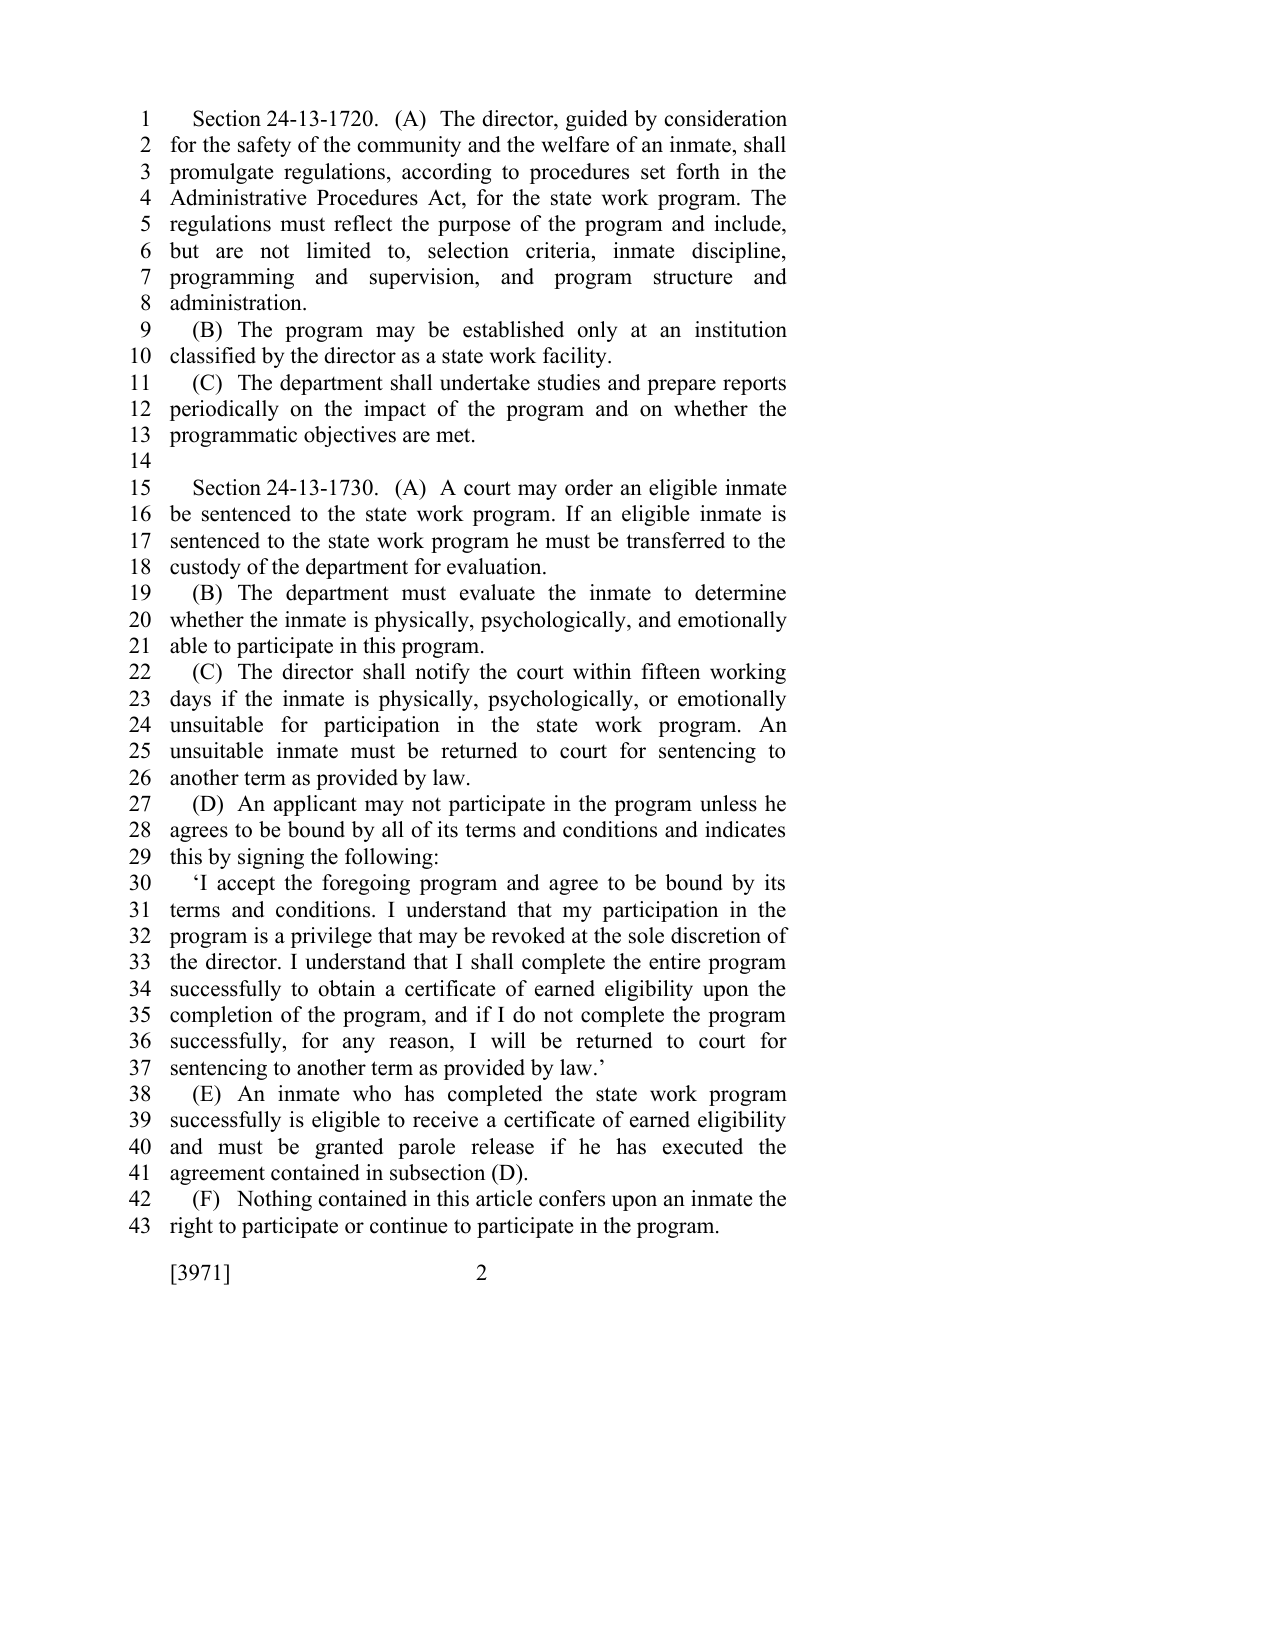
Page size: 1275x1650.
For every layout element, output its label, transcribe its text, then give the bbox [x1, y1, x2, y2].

text (C) The director shall notify the court within fifteen working days if the inmate is physically, psychologically, or emotionally unsuitable for participation in the state work program. An unsuitable inmate must be returned to court for sentencing to another term as provided by law. [169, 658, 787, 790]
text Section 24-13-1730. (A) A court may order an eligible inmate be sentenced to the state work program. If an eligible inmate is sentenced to the state work program he must be transferred to the custody of the department for evaluation. [169, 474, 787, 579]
text (D) An applicant may not participate in the program unless he agrees to be bound by all of its terms and conditions and indicates this by signing the following: [169, 790, 787, 869]
text Section 24-13-1720. (A) The director, guided by consideration for the safety of the community and the welfare of an inmate, shall promulgate regulations, according to procedures set forth in the Administrative Procedures Act, for the state work program. The regulations must reflect the purpose of the program and include, but are not limited to, selection criteria, inmate discipline, programming and supervision, and program structure and administration. [169, 105, 787, 316]
text ‘I accept the foregoing program and agree to be bound by its terms and conditions. I understand that my participation in the program is a privilege that may be revoked at the sole discretion of the director. I understand that I shall complete the entire program successfully to obtain a certificate of earned eligibility upon the completion of the program, and if I do not complete the program successfully, for any reason, I will be returned to court for sentencing to another term as provided by law.’ [169, 869, 787, 1080]
text (E) An inmate who has completed the state work program successfully is eligible to receive a certificate of earned eligibility and must be granted parole release if he has executed the agreement contained in subsection (D). [169, 1080, 787, 1186]
text (B) The program may be established only at an institution classified by the director as a state work facility. [169, 316, 787, 368]
text (F) Nothing contained in this article confers upon an inmate the right to participate or continue to participate in the program. [169, 1186, 787, 1238]
text (C) The department shall undertake studies and prepare reports periodically on the impact of the program and on whether the programmatic objectives are met. [169, 368, 787, 448]
text (B) The department must evaluate the inmate to determine whether the inmate is physically, psychologically, and emotionally able to participate in this program. [169, 579, 787, 658]
